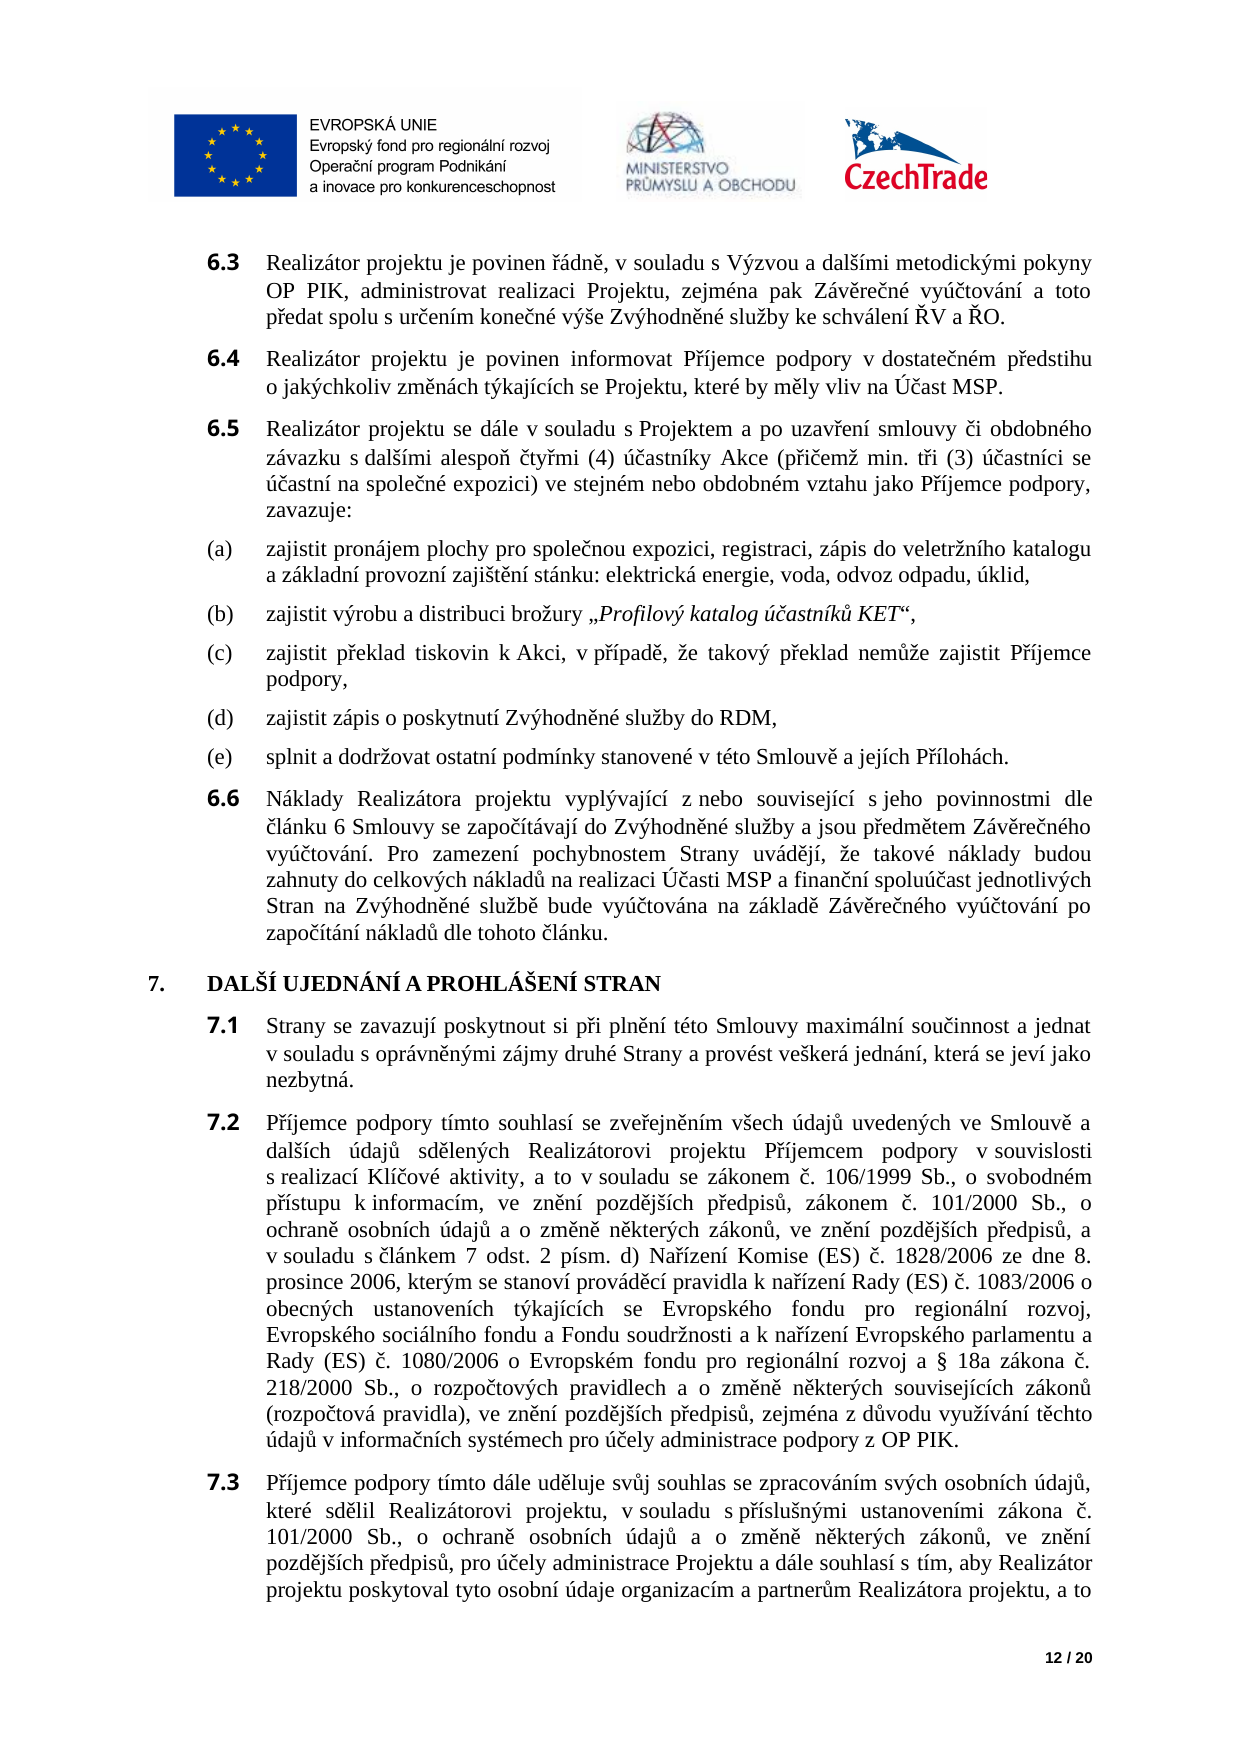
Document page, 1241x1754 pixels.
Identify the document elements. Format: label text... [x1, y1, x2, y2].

text zajistit výrobu a distribuci brožury „Profilový katalog účastníků KET“, [207, 600, 1092, 627]
subtitle další ujednání a prohlášení stran [148, 970, 1092, 996]
text Realizátor projektu je povinen řádně, v souladu s Výzvou a dalšími metodickými pokyny OP PIK, administrovat realizaci Projektu, zejména pak Závěrečné vyúčtování a toto předat spolu s určením konečné výše Zvýhodněné služby ke schválení ŘV a ŘO. [207, 246, 1092, 330]
picture [616, 101, 805, 202]
text Náklady Realizátora projektu vyplývající z nebo související s jeho povinnostmi dle článku 6 Smlouvy se započítávají do Zvýhodněné služby a jsou předmětem Závěrečného vyúčtování. Pro zamezení pochybnostem Strany uvádějí, že takové náklady budou zahnuty do celkových nákladů na realizaci Účasti MSP a finanční spoluúčast jednotlivých Stran na Zvýhodněné službě bude vyúčtována na základě Závěrečného vyúčtování po započítání nákladů dle tohoto článku. [207, 782, 1092, 945]
text Realizátor projektu se dále v souladu s Projektem a po uzavření smlouvy či obdobného závazku s dalšími alespoň čtyřmi (4) účastníky Akce (přičemž min. tři (3) účastníci se účastní na společné expozici) ve stejném nebo obdobném vztahu jako Příjemce podpory, zavazuje: [207, 412, 1092, 523]
text zajistit překlad tiskovin k Akci, v případě, že takový překlad nemůže zajistit Příjemce podpory, [207, 639, 1092, 692]
text zajistit zápis o poskytnutí Zvýhodněné služby do RDM, [207, 704, 1092, 731]
text zajistit pronájem plochy pro společnou expozici, registraci, zápis do veletržního katalogu a základní provozní zajištění stánku: elektrická energie, voda, odvoz odpadu, úklid, [207, 535, 1092, 588]
text Příjemce podpory tímto souhlasí se zveřejněním všech údajů uvedených ve Smlouvě a dalších údajů sdělených Realizátorovi projektu Příjemcem podpory v souvislosti s realizací Klíčové aktivity, a to v souladu se zákonem č. 106/1999 Sb., o svobodném přístupu k informacím, ve znění pozdějších předpisů, zákonem č. 101/2000 Sb., o ochraně osobních údajů a o změně některých zákonů, ve znění pozdějších předpisů, a v souladu s článkem 7 odst. 2 písm. d) Nařízení Komise (ES) č. 1828/2006 ze dne 8. prosince 2006, kterým se stanoví prováděcí pravidla k nařízení Rady (ES) č. 1083/2006 o obecných ustanoveních týkajících se Evropského fondu pro regionální rozvoj, Evropského sociálního fondu a Fondu soudržnosti a k nařízení Evropského parlamentu a Rady (ES) č. 1080/2006 o Evropském fondu pro regionální rozvoj a § 18a zákona č. 218/2000 Sb., o rozpočtových pravidlech a o změně některých souvisejících zákonů (rozpočtová pravidla), ve znění pozdějších předpisů, zejména z důvodu využívání těchto údajů v informačních systémech pro účely administrace podpory z OP PIK. [207, 1105, 1092, 1453]
picture [147, 87, 583, 202]
picture [845, 107, 988, 202]
text Strany se zavazují poskytnout si při plnění této Smlouvy maximální součinnost a jednat v souladu s oprávněnými zájmy druhé Strany a provést veškerá jednání, která se jeví jako nezbytná. [207, 1009, 1092, 1093]
text splnit a dodržovat ostatní podmínky stanovené v této Smlouvě a jejích Přílohách. [207, 743, 1092, 769]
text Realizátor projektu je povinen informovat Příjemce podpory v dostatečném předstihu o jakýchkoliv změnách týkajících se Projektu, které by měly vliv na Účast MSP. [207, 342, 1092, 400]
